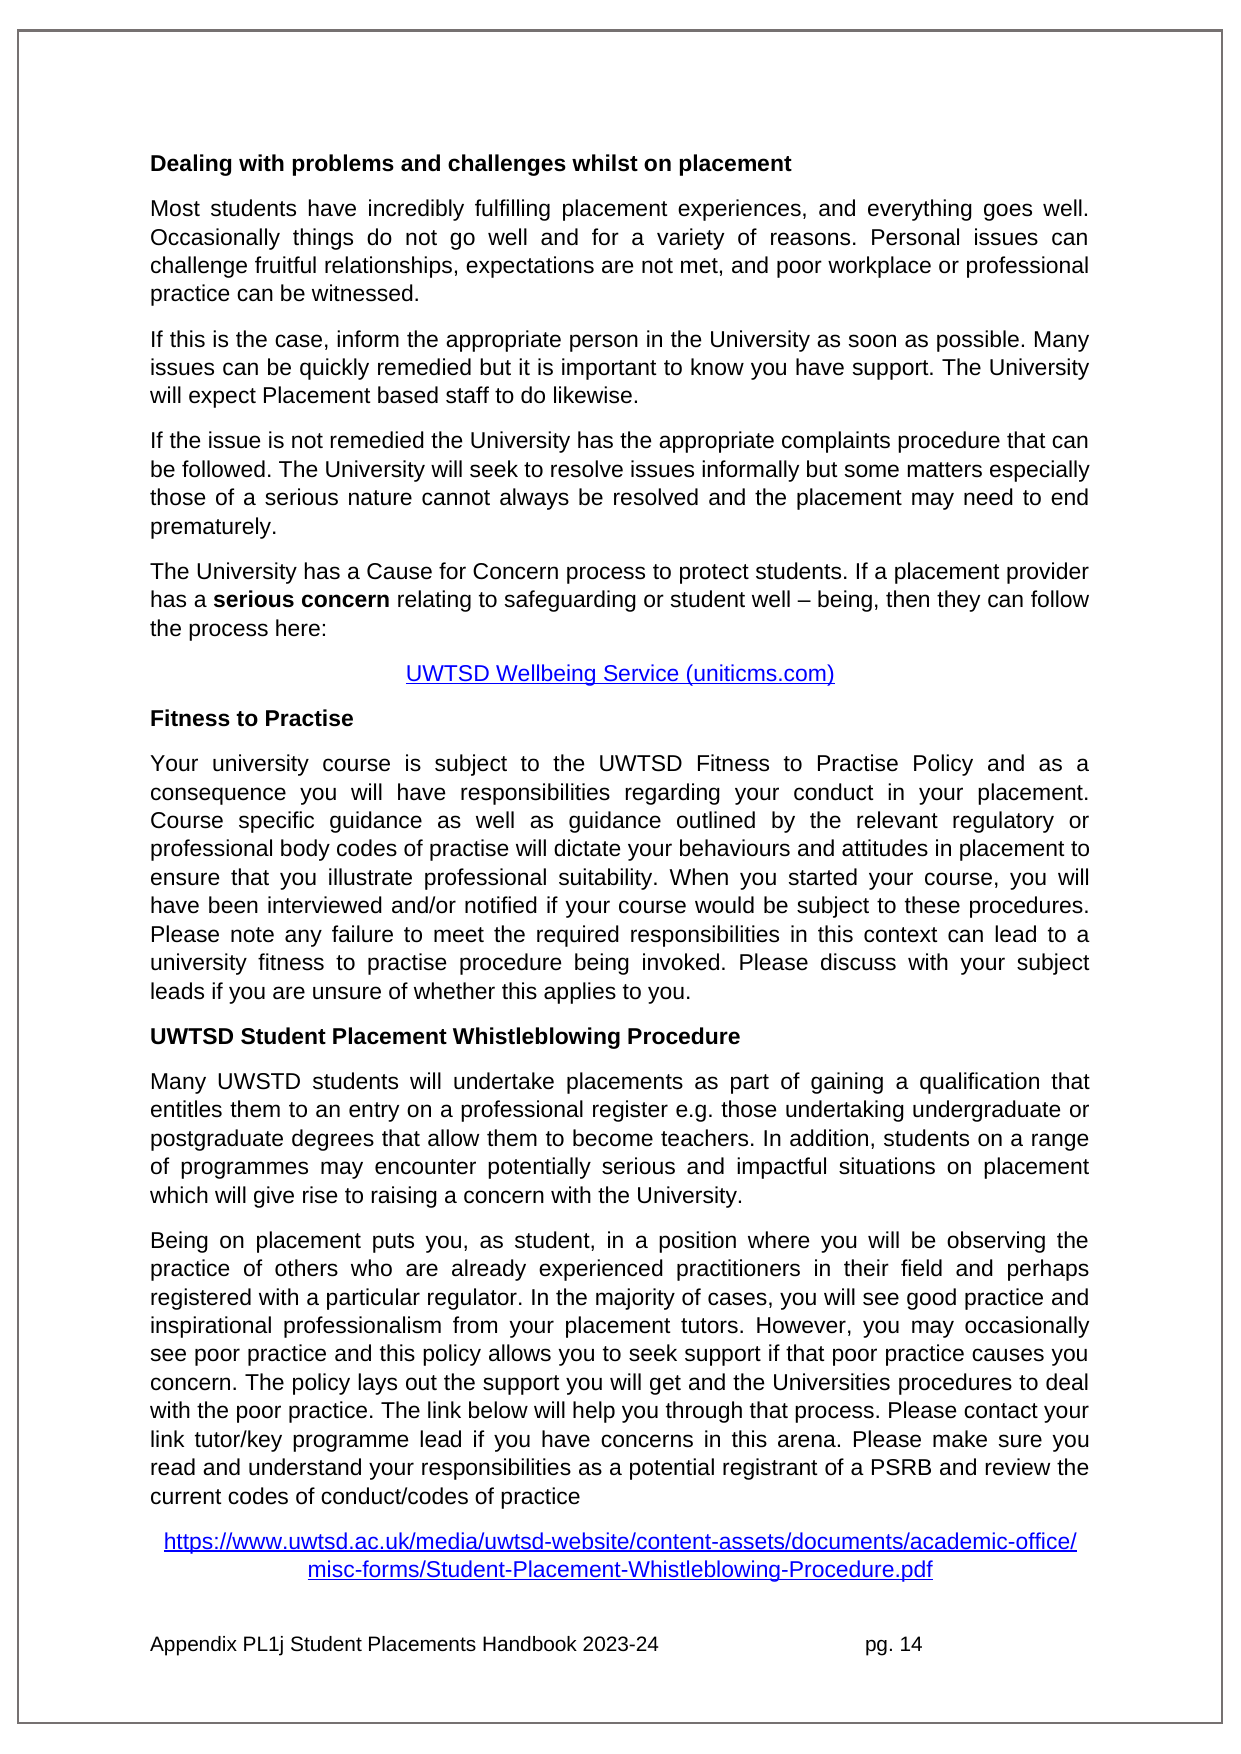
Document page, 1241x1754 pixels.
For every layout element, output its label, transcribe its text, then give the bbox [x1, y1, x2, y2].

text If the issue is not remedied the University has the appropriate complaints procedure that can be followed. The University will seek to resolve issues informally but some matters especially those of a serious nature cannot always be resolved and the placement may need to end prematurely. [150, 427, 1090, 539]
text Many UWSTD students will undertake placements as part of gaining a qualification that entitles them to an entry on a professional register e.g. those undertaking undergraduate or postgraduate degrees that allow them to become teachers. In addition, students on a range of programmes may encounter potentially serious and impactful situations on placement which will give rise to raising a concern with the University. [150, 1068, 1090, 1208]
text Fitness to Practise [150, 705, 1090, 731]
text If this is the case, inform the appropriate person in the University as soon as possible. Many issues can be quickly remedied but it is important to know you have support. The University will expect Placement based staff to do likewise. [150, 326, 1090, 409]
text The University has a Cause for Concern process to protect students. If a placement provider has a serious concern relating to safeguarding or student well – being, then they can follow the process here: [150, 558, 1090, 641]
text Your university course is subject to the UWTSD Fitness to Practise Policy and as a consequence you will have responsibilities regarding your conduct in your placement. Course specific guidance as well as guidance outlined by the relevant regulatory or professional body codes of practise will dictate your behaviours and attitudes in placement to ensure that you illustrate professional suitability. When you started your course, you will have been interviewed and/or notified if your course would be subject to these procedures. Please note any failure to meet the required responsibilities in this context can lead to a university fitness to practise procedure being invoked. Please discuss with your subject leads if you are unsure of whether this applies to you. [150, 750, 1090, 1004]
text Dealing with problems and challenges whilst on placement [150, 150, 1090, 176]
text UWTSD Wellbeing Service (uniticms.com) [150, 660, 1090, 686]
text https://www.uwtsd.ac.uk/media/uwtsd-website/content-assets/documents/academic-office/misc-forms/Student-Placement-Whistleblowing-Procedure.pdf [150, 1528, 1090, 1582]
text UWTSD Student Placement Whistleblowing Procedure [150, 1023, 1090, 1049]
text Being on placement puts you, as student, in a position where you will be observing the practice of others who are already experienced practitioners in their field and perhaps registered with a particular regulator. In the majority of cases, you will see good practice and inspirational professionalism from your placement tutors. However, you may occasionally see poor practice and this policy allows you to seek support if that poor practice causes you concern. The policy lays out the support you will get and the Universities procedures to deal with the poor practice. The link below will help you through that process. Please contact your link tutor/key programme lead if you have concerns in this arena. Please make sure you read and understand your responsibilities as a potential registrant of a PSRB and review the current codes of conduct/codes of practice [150, 1227, 1090, 1509]
text Most students have incredibly fulfilling placement experiences, and everything goes well. Occasionally things do not go well and for a variety of reasons. Personal issues can challenge fruitful relationships, expectations are not met, and poor workplace or professional practice can be witnessed. [150, 195, 1090, 307]
